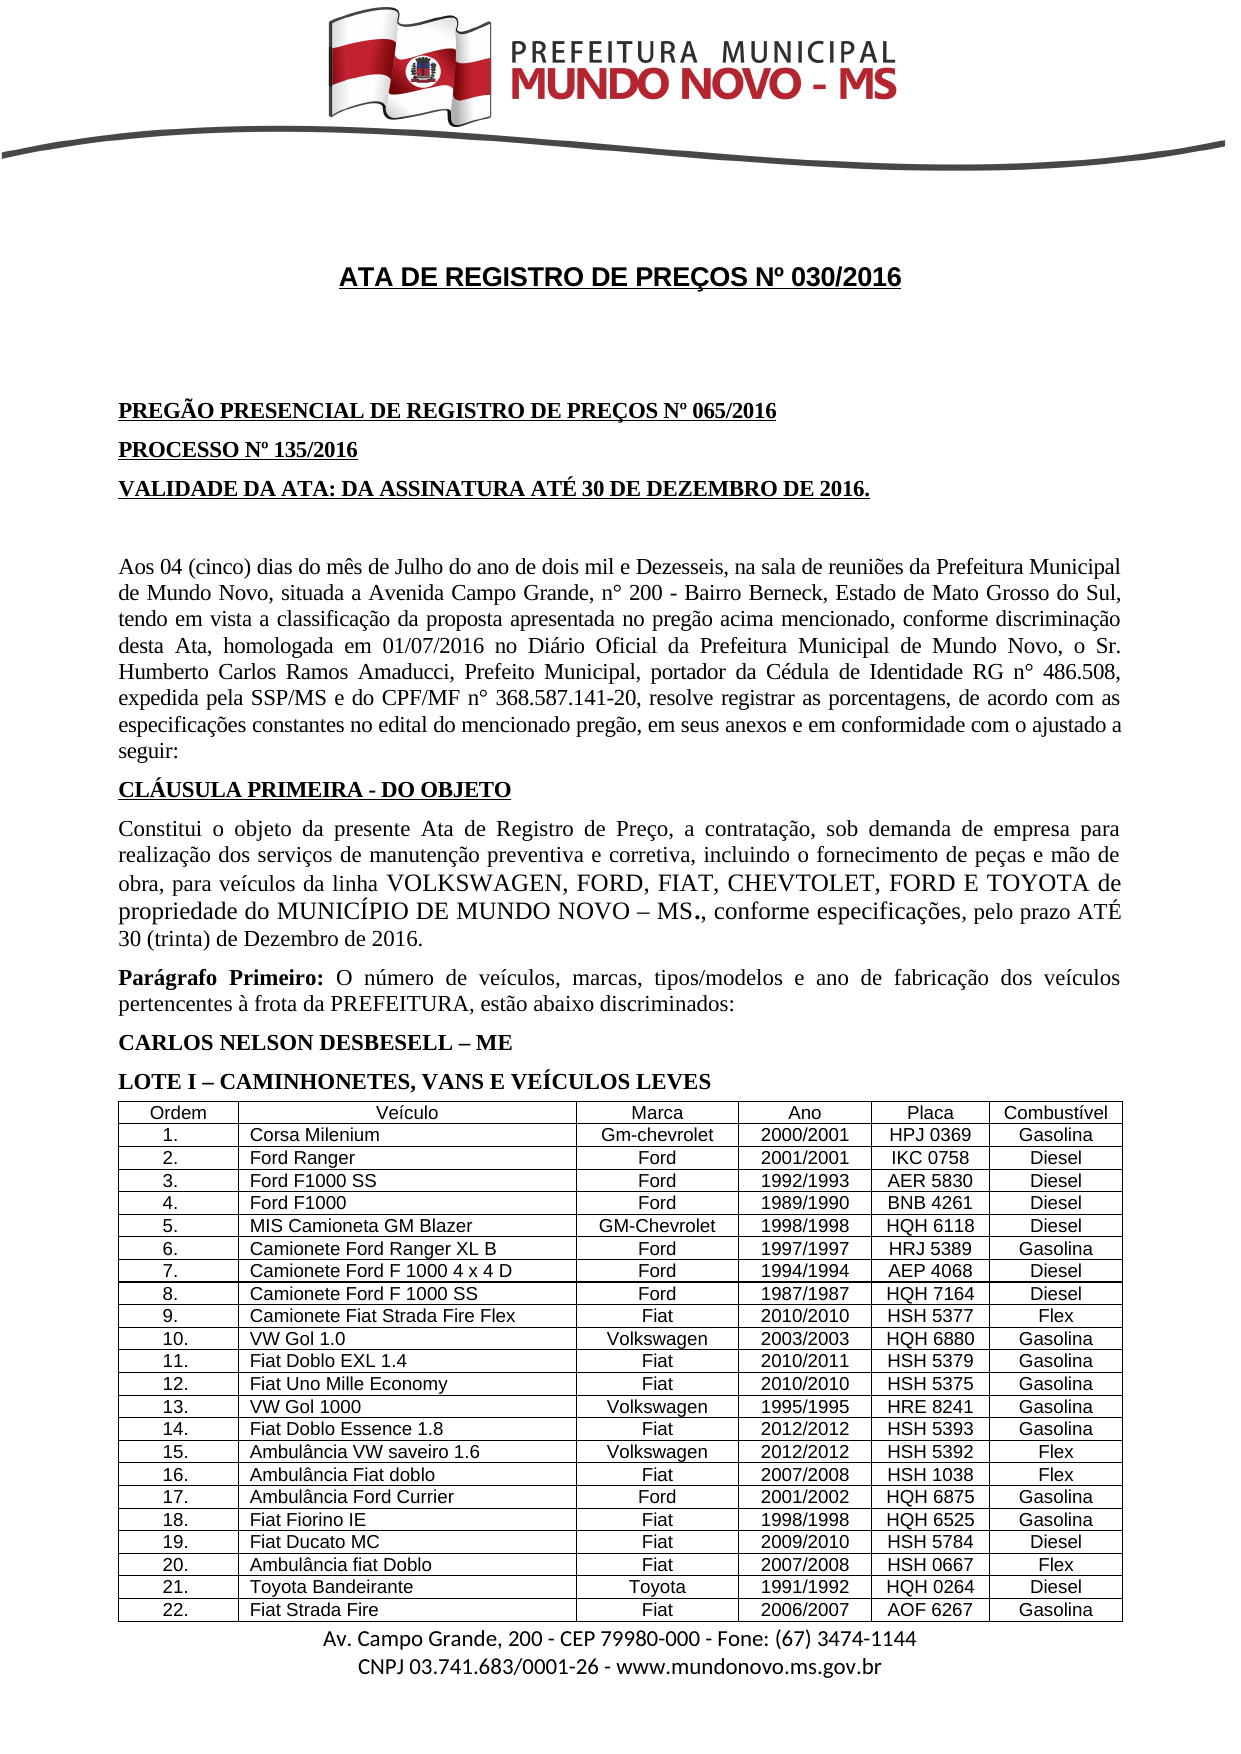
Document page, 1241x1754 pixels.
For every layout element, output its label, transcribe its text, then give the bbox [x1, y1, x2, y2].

table_cell HSH 0667 [872, 1554, 989, 1575]
table_cell Fiat Doblo Essence 1.8 [239, 1418, 576, 1440]
table_cell Flex [990, 1463, 1122, 1485]
table_cell HQH 6880 [872, 1328, 989, 1349]
table_cell Diesel [990, 1576, 1122, 1598]
table_cell [119, 1237, 238, 1259]
table_cell AEP 4068 [872, 1260, 989, 1281]
table_cell Ambulância fiat Doblo [239, 1554, 576, 1575]
text CARLOS NELSON DESBESELL – ME [118, 1029, 1122, 1056]
table_cell Gasolina [990, 1373, 1122, 1394]
table_cell Diesel [990, 1147, 1122, 1168]
table_cell Ford F1000 [239, 1192, 576, 1214]
table_cell 2000/2001 [739, 1124, 871, 1146]
table_cell [119, 1463, 238, 1485]
table_cell [119, 1350, 238, 1372]
table_header Placa [872, 1102, 989, 1123]
table_cell [119, 1396, 238, 1417]
table_cell GM-Chevrolet [577, 1215, 738, 1236]
subtitle Aos 04 (cinco) dias do mês de Julho do ano de dois mil e Dezesseis, na sala de reuniões da Prefeitura Municipal de Mundo Novo, situada a Avenida Campo Grande, n° 200 - Bairro Berneck, Estado de Mato Grosso do Sul, tendo em vista a classificação da proposta apresentada no pregão acima mencionado, conforme discriminação desta Ata, homologada em 01/07/2016 no Diário Oficial da Prefeitura Municipal de Mundo Novo, o Sr. Humberto Carlos Ramos Amaducci, Prefeito Municipal, portador da Cédula de Identidade RG n° 486.508, expedida pela SSP/MS e do CPF/MF n° 368.587.141-20, resolve registrar as porcentagens, de acordo com as especificações constantes no edital do mencionado pregão, em seus anexos e em conformidade com o ajustado a seguir: [118, 553, 1122, 763]
table_cell Fiat Uno Mille Economy [239, 1373, 576, 1394]
table_cell 1987/1987 [739, 1283, 871, 1304]
table_header Marca [577, 1102, 738, 1123]
table_cell [119, 1192, 238, 1214]
table_cell VW Gol 1000 [239, 1396, 576, 1417]
picture [1, 7, 1225, 171]
table_cell 1998/1998 [739, 1215, 871, 1236]
table_cell Toyota [577, 1576, 738, 1598]
table_cell Fiat [577, 1531, 738, 1553]
table_cell 1992/1993 [739, 1170, 871, 1191]
table_cell HQH 0264 [872, 1576, 989, 1598]
table_cell [119, 1305, 238, 1327]
table_cell AER 5830 [872, 1170, 989, 1191]
table_cell Fiat [577, 1554, 738, 1575]
table_cell Ambulância VW saveiro 1.6 [239, 1441, 576, 1462]
table_cell 2003/2003 [739, 1328, 871, 1349]
table_cell Camionete Ford Ranger XL B [239, 1237, 576, 1259]
table_cell Fiat [577, 1350, 738, 1372]
table_cell [119, 1509, 238, 1530]
table_cell Gasolina [990, 1396, 1122, 1417]
table_cell 2009/2010 [739, 1531, 871, 1553]
table_cell Gasolina [990, 1486, 1122, 1507]
table_cell VW Gol 1.0 [239, 1328, 576, 1349]
table_cell Volkswagen [577, 1396, 738, 1417]
table_cell Flex [990, 1305, 1122, 1327]
table_cell Gm-chevrolet [577, 1124, 738, 1146]
table_cell HSH 5393 [872, 1418, 989, 1440]
table_cell Volkswagen [577, 1441, 738, 1462]
table_cell 2010/2010 [739, 1373, 871, 1394]
table_cell Fiat [577, 1305, 738, 1327]
table_cell [119, 1170, 238, 1191]
text Parágrafo Primeiro: O número de veículos, marcas, tipos/modelos e ano de fabricação dos veículos pertencentes à frota da PREFEITURA, estão abaixo discriminados: [118, 964, 1122, 1017]
table_cell Volkswagen [577, 1328, 738, 1349]
table_cell Diesel [990, 1531, 1122, 1553]
table_cell Diesel [990, 1215, 1122, 1236]
table_cell HRJ 5389 [872, 1237, 989, 1259]
table_cell [119, 1260, 238, 1281]
table_cell 1991/1992 [739, 1576, 871, 1598]
table_cell Fiat [577, 1509, 738, 1530]
table_cell 2010/2011 [739, 1350, 871, 1372]
table_cell Diesel [990, 1192, 1122, 1214]
table_cell [119, 1554, 238, 1575]
table_header Veículo [239, 1102, 576, 1123]
table_cell [119, 1531, 238, 1553]
table_cell HQH 7164 [872, 1283, 989, 1304]
subtitle PREGÃO PRESENCIAL DE REGISTRO DE PREÇOS Nº 065/2016 [118, 397, 1122, 424]
table_cell Fiat [577, 1599, 738, 1621]
table_cell 1989/1990 [739, 1192, 871, 1214]
table_cell Fiat Strada Fire [239, 1599, 576, 1621]
table_cell Camionete Ford F 1000 SS [239, 1283, 576, 1304]
table_cell MIS Camioneta GM Blazer [239, 1215, 576, 1236]
table_cell [119, 1328, 238, 1349]
table_cell IKC 0758 [872, 1147, 989, 1168]
table_cell Ambulância Fiat doblo [239, 1463, 576, 1485]
subtitle VALIDADE DA ATA: DA ASSINATURA ATÉ 30 DE DEZEMBRO DE 2016. [118, 475, 1122, 501]
table_cell Ford [577, 1147, 738, 1168]
table_cell Fiat Doblo EXL 1.4 [239, 1350, 576, 1372]
table_cell 1995/1995 [739, 1396, 871, 1417]
table_cell Gasolina [990, 1350, 1122, 1372]
table_cell 2007/2008 [739, 1463, 871, 1485]
table_cell Toyota Bandeirante [239, 1576, 576, 1598]
table_cell Ford F1000 SS [239, 1170, 576, 1191]
table_cell Diesel [990, 1283, 1122, 1304]
table_cell HQH 6118 [872, 1215, 989, 1236]
table_cell HSH 5784 [872, 1531, 989, 1553]
table_cell 2007/2008 [739, 1554, 871, 1575]
table_cell Ford [577, 1260, 738, 1281]
table_cell [119, 1283, 238, 1304]
table_cell AOF 6267 [872, 1599, 989, 1621]
text LOTE I – CAMINHONETES, VANS E VEÍCULOS LEVES [118, 1068, 1122, 1094]
table_cell [119, 1124, 238, 1146]
table_cell Gasolina [990, 1124, 1122, 1146]
table_cell HQH 6525 [872, 1509, 989, 1530]
table_cell Ford [577, 1283, 738, 1304]
table_cell Gasolina [990, 1237, 1122, 1259]
table_cell 2012/2012 [739, 1441, 871, 1462]
table_cell [119, 1147, 238, 1168]
table_cell 1997/1997 [739, 1237, 871, 1259]
table_cell Diesel [990, 1260, 1122, 1281]
table_cell Corsa Milenium [239, 1124, 576, 1146]
table_cell [119, 1373, 238, 1394]
table_cell HSH 1038 [872, 1463, 989, 1485]
table_cell HQH 6875 [872, 1486, 989, 1507]
table_cell Fiat Fiorino IE [239, 1509, 576, 1530]
table_cell 2006/2007 [739, 1599, 871, 1621]
table_cell HSH 5377 [872, 1305, 989, 1327]
subtitle CLÁUSULA PRIMEIRA - DO OBJETO [118, 776, 1122, 802]
table_cell 1994/1994 [739, 1260, 871, 1281]
table_cell Ford [577, 1237, 738, 1259]
text Constitui o objeto da presente Ata de Registro de Preço, a contratação, sob demanda de empresa para realização dos serviços de manutenção preventiva e corretiva, incluindo o fornecimento de peças e mão de obra, para veículos da linha VOLKSWAGEN, FORD, FIAT, CHEVTOLET, FORD E TOYOTA de propriedade do MUNICÍPIO DE MUNDO NOVO – MS., conforme especificações, pelo prazo ATÉ 30 (trinta) de Dezembro de 2016. [118, 815, 1122, 951]
table_cell Fiat [577, 1373, 738, 1394]
subtitle ATA DE REGISTRO DE PREÇOS Nº 030/2016 [118, 261, 1122, 292]
table_cell 2010/2010 [739, 1305, 871, 1327]
table_cell [119, 1215, 238, 1236]
table_cell Fiat [577, 1463, 738, 1485]
table_cell Camionete Fiat Strada Fire Flex [239, 1305, 576, 1327]
table_cell HPJ 0369 [872, 1124, 989, 1146]
table_cell 1998/1998 [739, 1509, 871, 1530]
table_cell [119, 1599, 238, 1621]
table_cell 2012/2012 [739, 1418, 871, 1440]
table_cell [119, 1418, 238, 1440]
table_cell Fiat Ducato MC [239, 1531, 576, 1553]
table_cell [119, 1576, 238, 1598]
table_cell BNB 4261 [872, 1192, 989, 1214]
table_header Ano [739, 1102, 871, 1123]
table_cell Diesel [990, 1170, 1122, 1191]
table_cell Ford Ranger [239, 1147, 576, 1168]
table_cell Ford [577, 1192, 738, 1214]
table_cell Ambulância Ford Currier [239, 1486, 576, 1507]
table_cell [119, 1486, 238, 1507]
table_cell Ford [577, 1170, 738, 1191]
table_cell 2001/2002 [739, 1486, 871, 1507]
table_cell HSH 5392 [872, 1441, 989, 1462]
table_cell Gasolina [990, 1328, 1122, 1349]
table_header Combustível [990, 1102, 1122, 1123]
table_cell Camionete Ford F 1000 4 x 4 D [239, 1260, 576, 1281]
table_header Ordem [119, 1102, 238, 1123]
table_cell HSH 5379 [872, 1350, 989, 1372]
table_cell Flex [990, 1441, 1122, 1462]
table_cell Flex [990, 1554, 1122, 1575]
table_cell [119, 1441, 238, 1462]
table_cell Ford [577, 1486, 738, 1507]
table_cell HRE 8241 [872, 1396, 989, 1417]
table_cell 2001/2001 [739, 1147, 871, 1168]
subtitle PROCESSO Nº 135/2016 [118, 436, 1122, 462]
table_cell Gasolina [990, 1599, 1122, 1621]
table_cell Gasolina [990, 1509, 1122, 1530]
table_cell Fiat [577, 1418, 738, 1440]
table_cell HSH 5375 [872, 1373, 989, 1394]
table_cell Gasolina [990, 1418, 1122, 1440]
